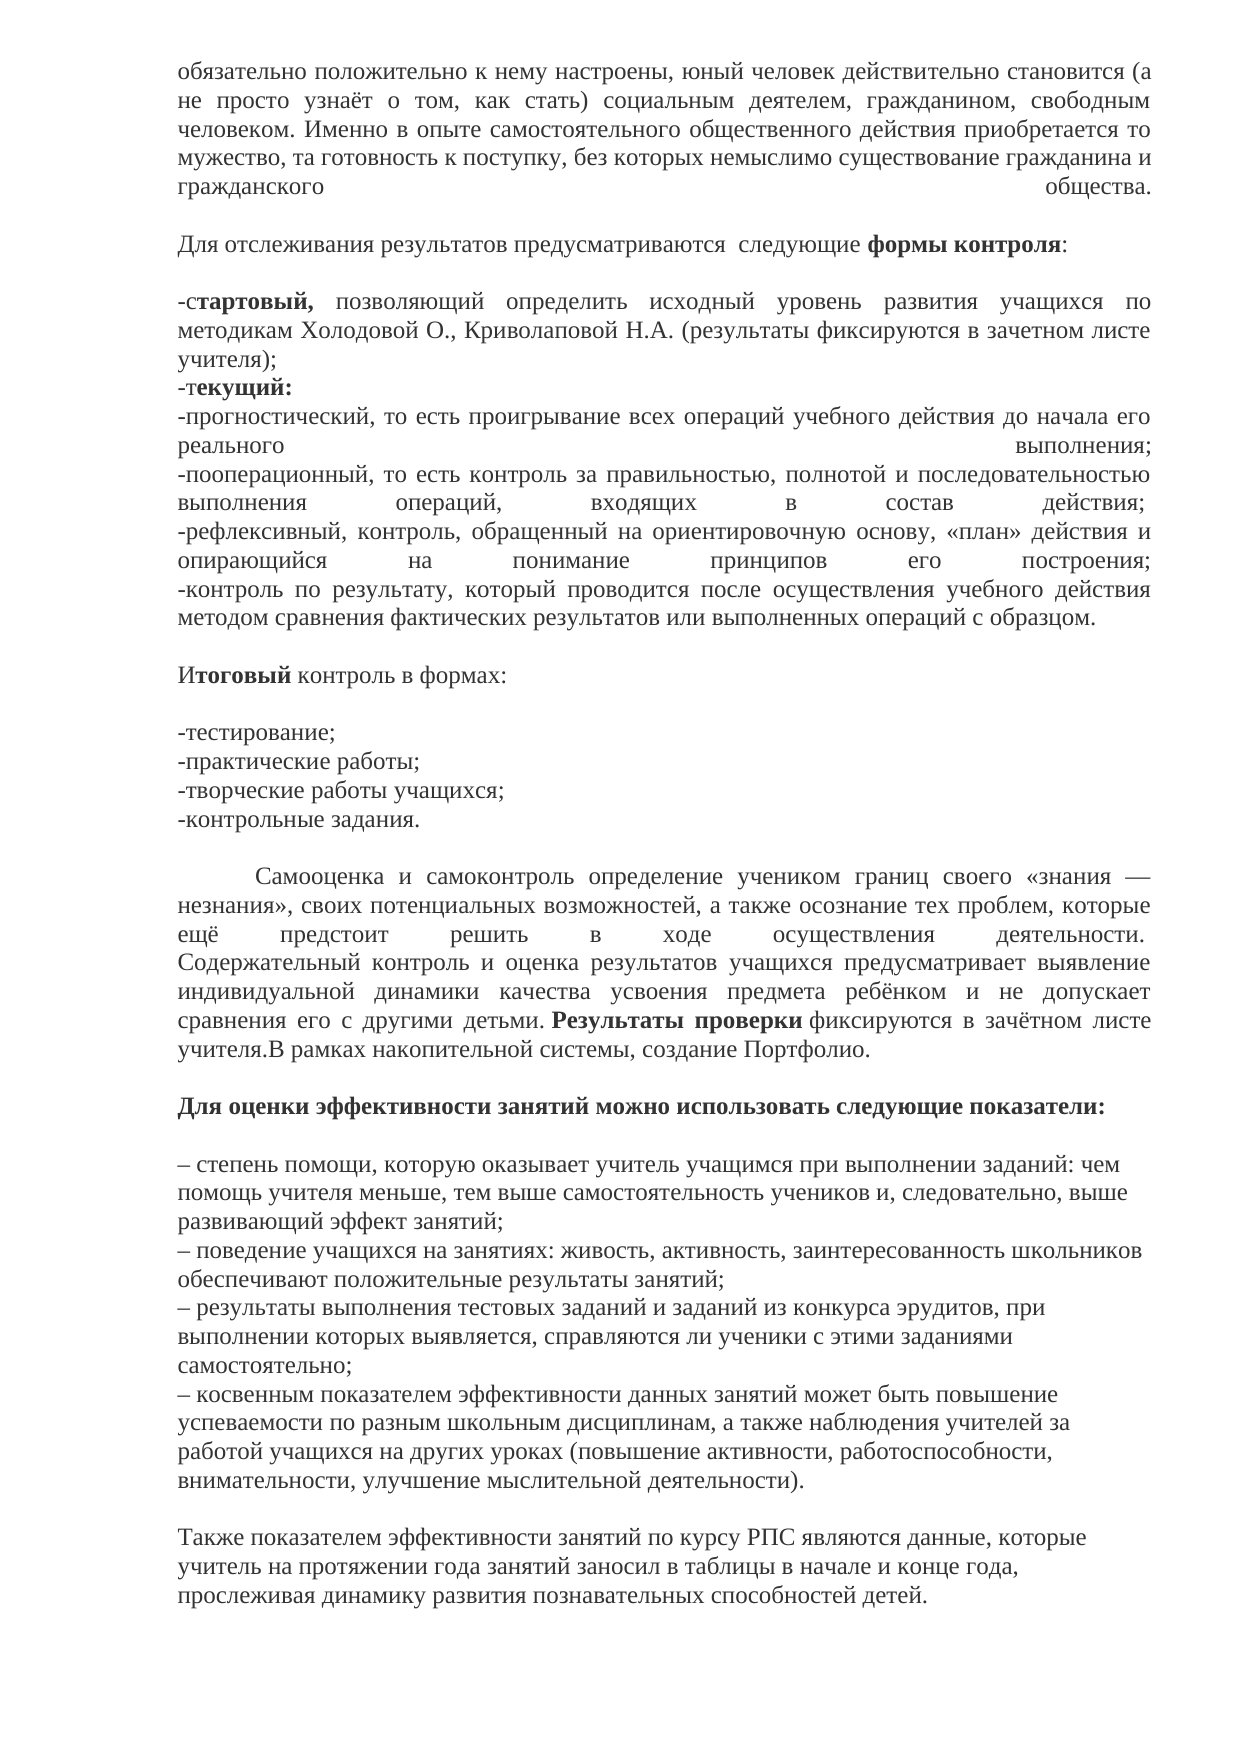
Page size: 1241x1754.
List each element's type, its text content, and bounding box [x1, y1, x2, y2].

text -тестирование; -практические работы; -творческие работы учащихся; -контрольные задания. [177, 689, 1152, 832]
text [177, 1062, 1152, 1609]
text Итоговый контроль в формах: [177, 631, 1152, 689]
text -стартовый, позволяющий определить исходный уровень развития учащихся по методикам Холодовой О., Криволаповой Н.А. (результаты фиксируются в зачетном листе учителя); -текущий: -прогностический, то есть проигрывание всех операций учебного действия до начала его реального выполнения; -пооперационный, то есть контроль за правильностью, полнотой и последовательностью выполнения операций, входящих в состав действия; -рефлексивный, контроль, обращенный на ориентировочную основу, «план» действия и опирающийся на понимание принципов его построения; -контроль по результату, который проводится после осуществления учебного действия методом сравнения фактических результатов или выполненных операций с образцом. [177, 257, 1152, 631]
text Самооценка и самоконтроль определение учеником границ своего «знания — незнания», своих потенциальных возможностей, а также осознание тех проблем, которые ещё предстоит решить в ходе осуществления деятельности. Содержательный контроль и оценка результатов учащихся предусматривает выявление индивидуальной динамики качества усвоения предмета ребёнком и не допускает сравнения его с другими детьми. Результаты проверки фиксируются в зачётном листе учителя.В рамках накопительной системы, создание Портфолио. [177, 832, 1152, 1062]
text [177, 56, 1152, 257]
